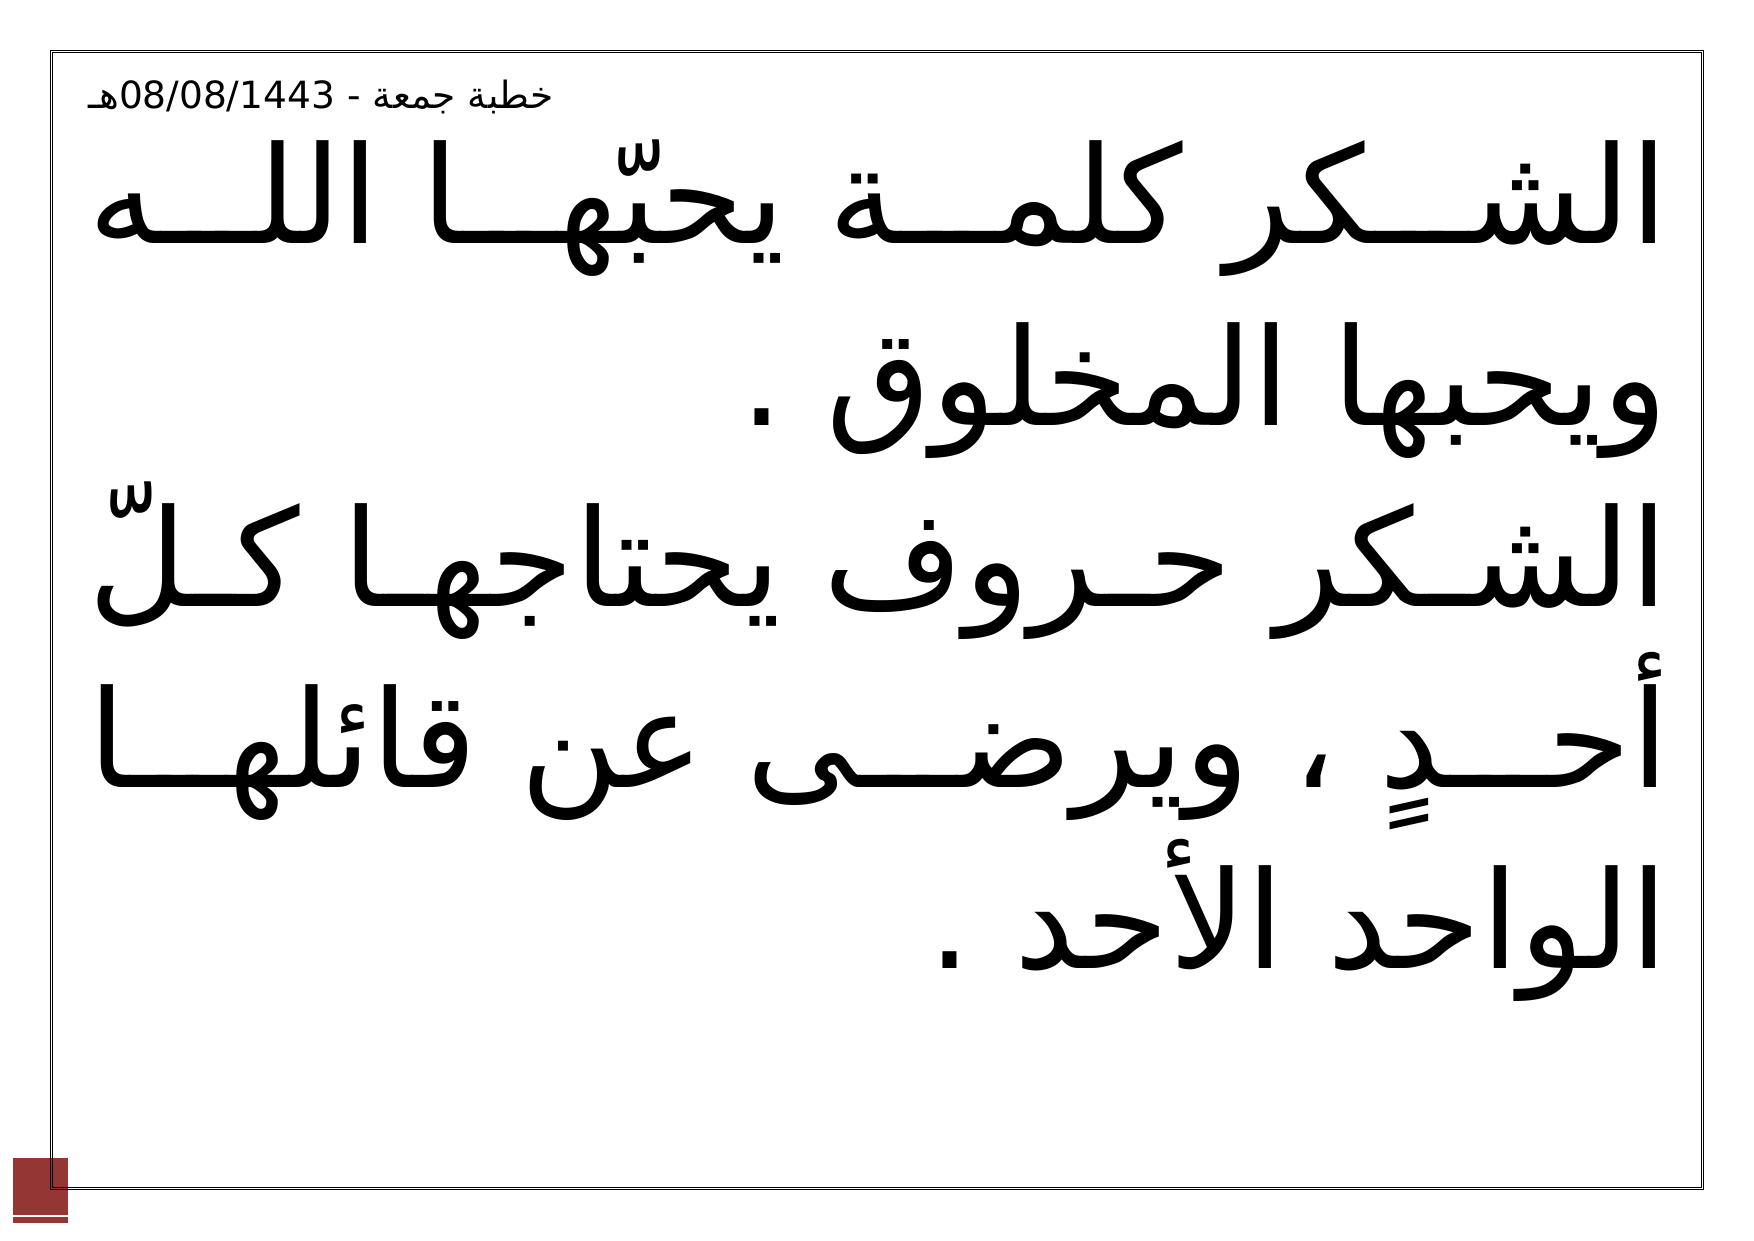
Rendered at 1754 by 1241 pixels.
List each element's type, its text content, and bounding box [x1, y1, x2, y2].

text الشكر حروف يحتاجها كلّ أحدٍ ، ويرضى عن قائلها الواحد الأحد . [89, 480, 1668, 1000]
text الشكر كلمة يحبّها الله ويحبها المخلوق . [89, 118, 1668, 457]
